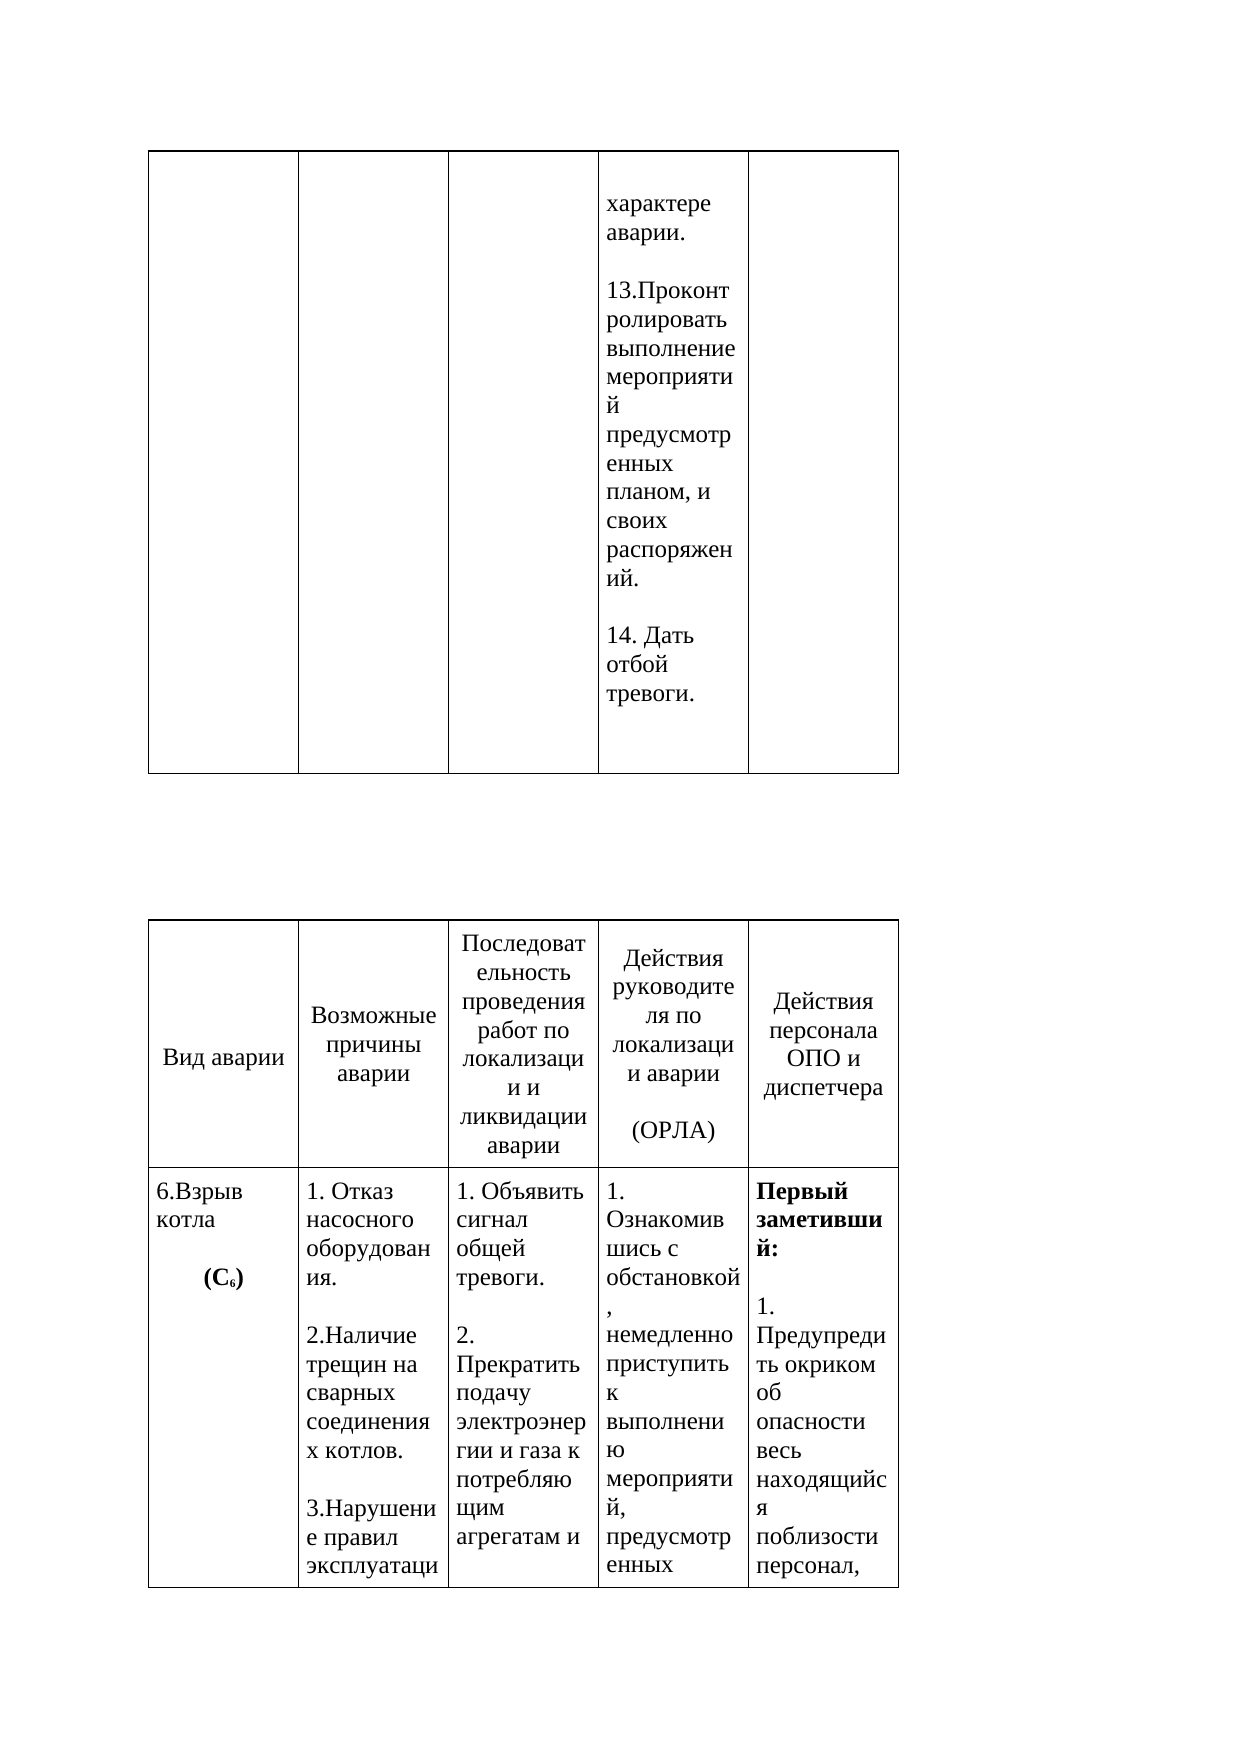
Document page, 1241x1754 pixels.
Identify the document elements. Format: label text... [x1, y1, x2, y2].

table_header Последовательность проведения работ по локализации и ликвидации аварии [449, 921, 598, 1166]
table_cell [299, 1168, 448, 1587]
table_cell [749, 152, 898, 773]
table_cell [599, 152, 748, 773]
table_header Действия персонала ОПО и диспетчера [749, 921, 898, 1166]
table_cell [449, 152, 598, 773]
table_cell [149, 152, 298, 773]
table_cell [749, 1168, 898, 1587]
table_cell 6.Взрыв котла (С6) [149, 1168, 298, 1587]
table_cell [299, 152, 448, 773]
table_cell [599, 1168, 748, 1587]
table_header Возможные причины аварии [299, 921, 448, 1166]
table_header Действия руководителя по локализации аварии (ОРЛА) [599, 921, 748, 1166]
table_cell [449, 1168, 598, 1587]
table_header Вид аварии [149, 921, 298, 1166]
